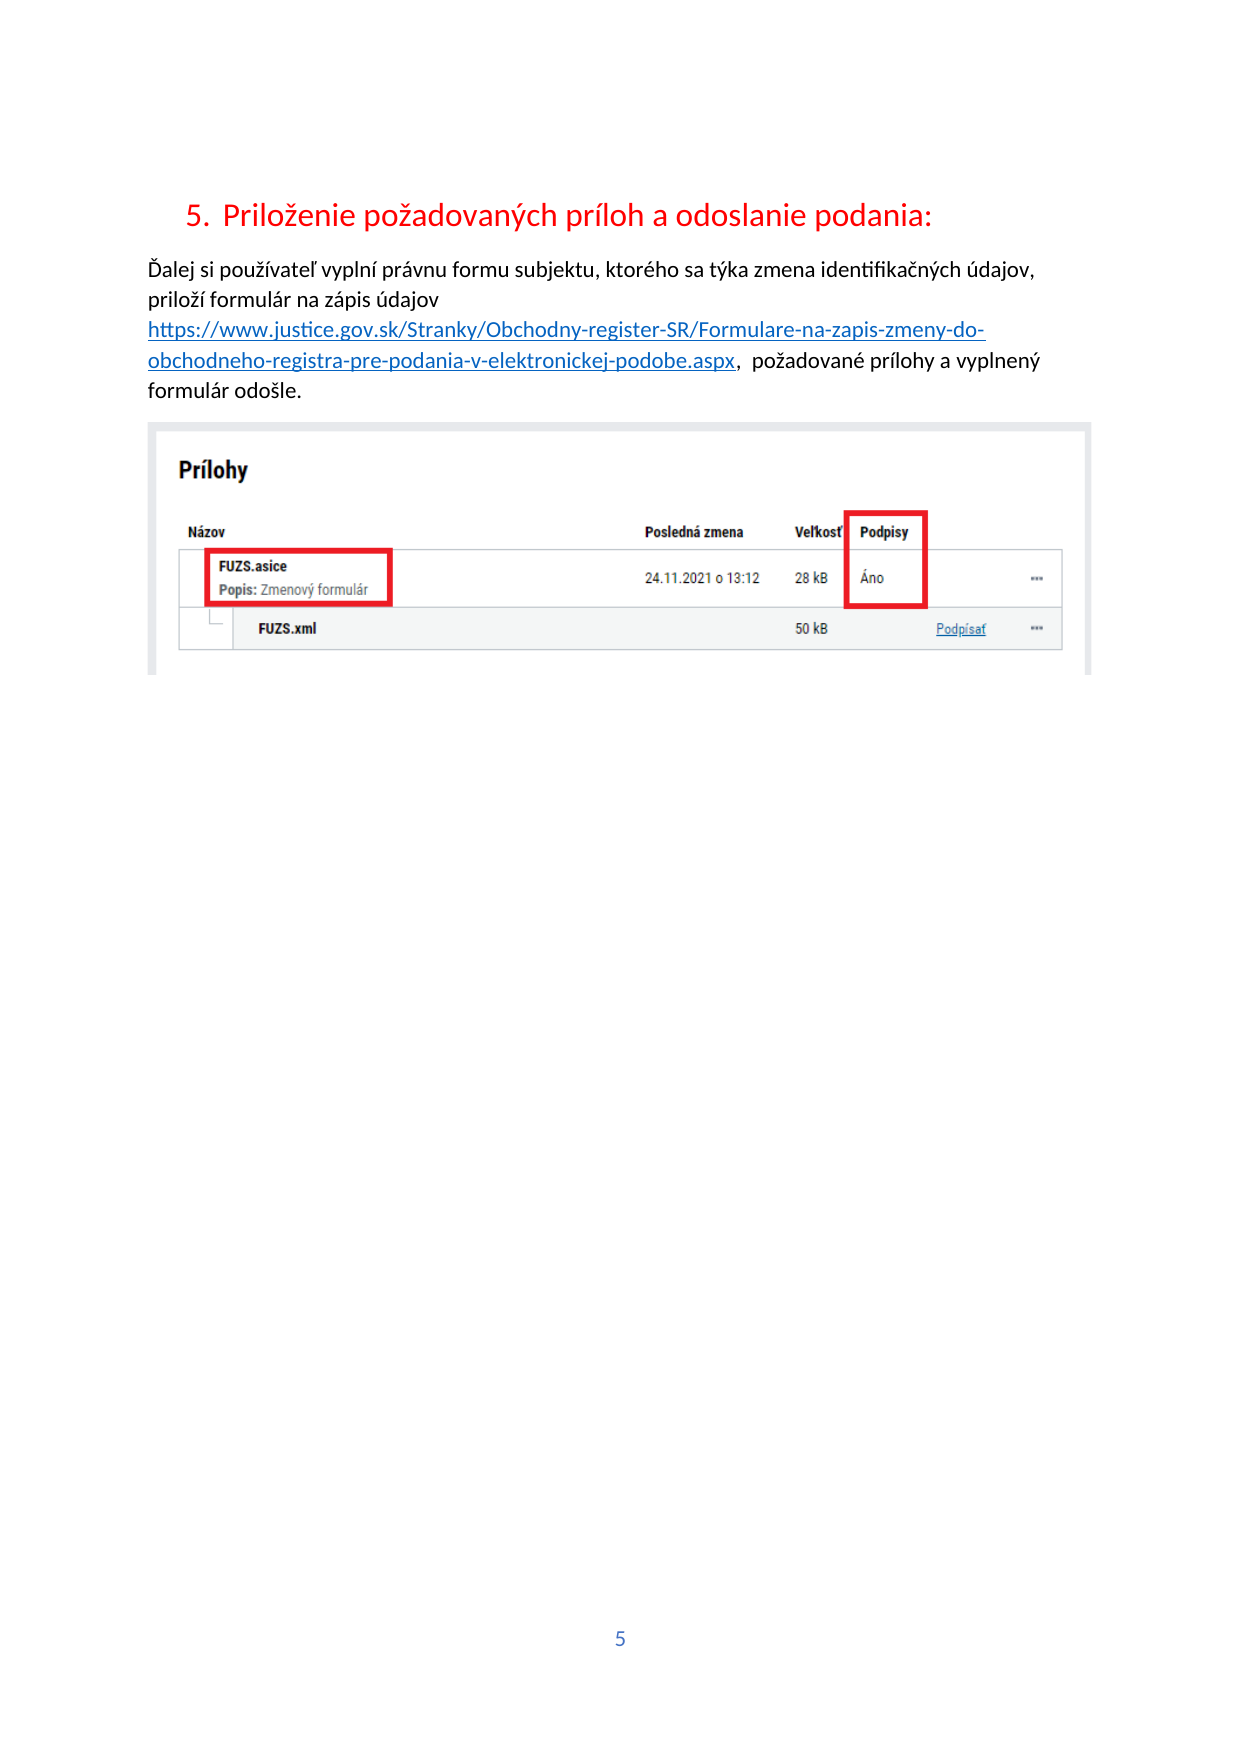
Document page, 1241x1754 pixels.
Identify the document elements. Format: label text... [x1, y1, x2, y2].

text Ďalej si používateľ vyplní právnu formu subjektu, ktorého sa týka zmena identifikačných údajov, priloží formulár na zápis údajov https://www.justice.gov.sk/Stranky/Obchodny-register-SR/Formulare-na-zapis-zmeny-do-obchodneho-registra-pre-podania-v-elektronickej-podobe.aspx, požadované prílohy a vyplnený formulár odošle. [148, 255, 1093, 404]
list Priloženie požadovaných príloh a odoslanie podania: [185, 194, 1093, 235]
picture [147, 422, 1092, 675]
